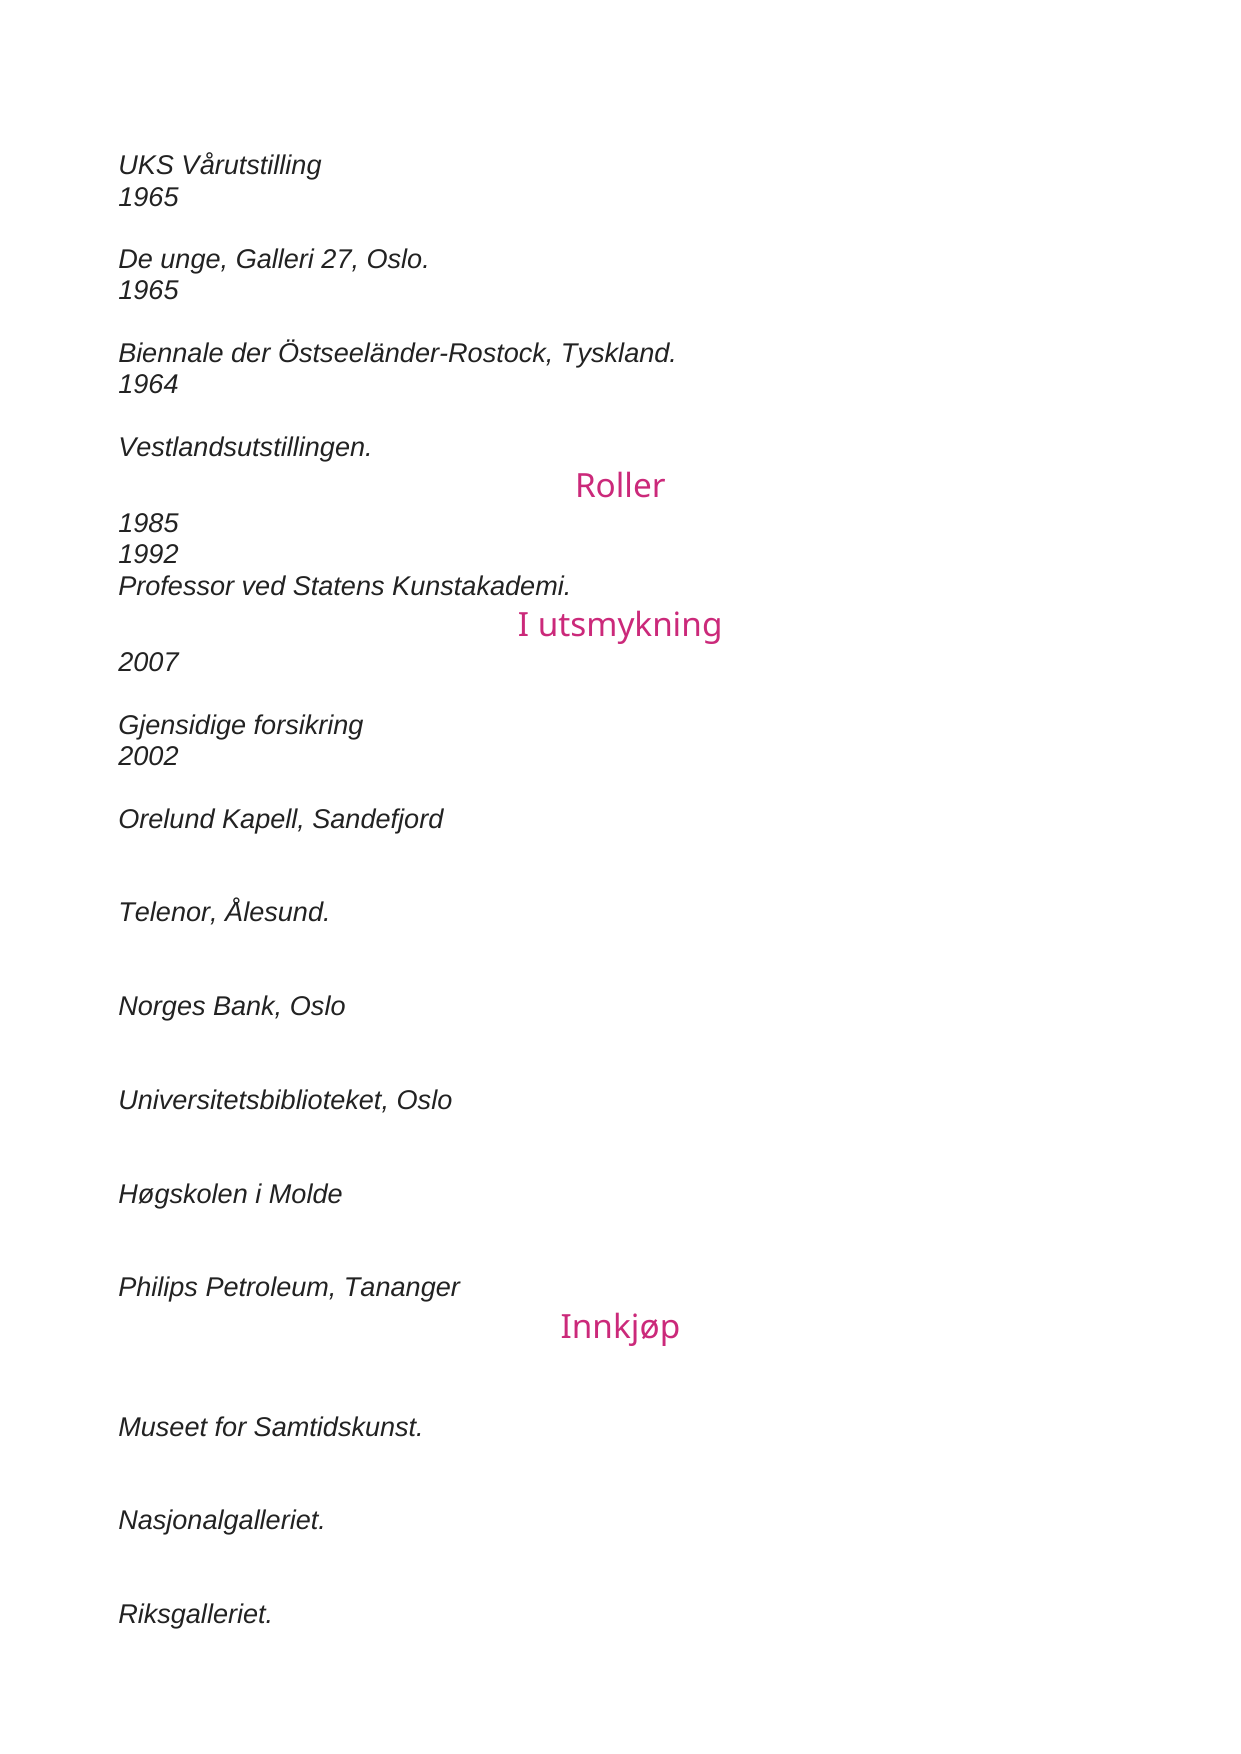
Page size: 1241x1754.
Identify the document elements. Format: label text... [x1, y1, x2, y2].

text Museet for Samtidskunst. [118, 1411, 1122, 1442]
text Biennale der Östseeländer-Rostock, Tyskland. [118, 337, 1122, 368]
text Høgskolen i Molde [118, 1178, 1122, 1209]
text De unge, Galleri 27, Oslo. [118, 243, 1122, 274]
text Professor ved Statens Kunstakademi. [118, 570, 1122, 601]
text Orelund Kapell, Sandefjord [118, 803, 1122, 834]
text Innkjøp [118, 1303, 1122, 1348]
text UKS Vårutstilling [118, 149, 1122, 181]
text 1965 [118, 274, 1122, 306]
text Roller [118, 462, 1122, 507]
text Nasjonalgalleriet. [118, 1504, 1122, 1536]
text 1985 [118, 507, 1122, 538]
text 1965 [118, 181, 1122, 212]
text Vestlandsutstillingen. [118, 431, 1122, 462]
text 2002 [118, 740, 1122, 771]
text 2007 [118, 646, 1122, 678]
text 1992 [118, 538, 1122, 570]
text I utsmykning [118, 601, 1122, 646]
text Telenor, Ålesund. [118, 896, 1122, 928]
text Gjensidige forsikring [118, 709, 1122, 740]
text 1964 [118, 368, 1122, 399]
text Norges Bank, Oslo [118, 990, 1122, 1021]
text Riksgalleriet. [118, 1598, 1122, 1629]
text Philips Petroleum, Tananger [118, 1271, 1122, 1303]
text Universitetsbiblioteket, Oslo [118, 1084, 1122, 1115]
